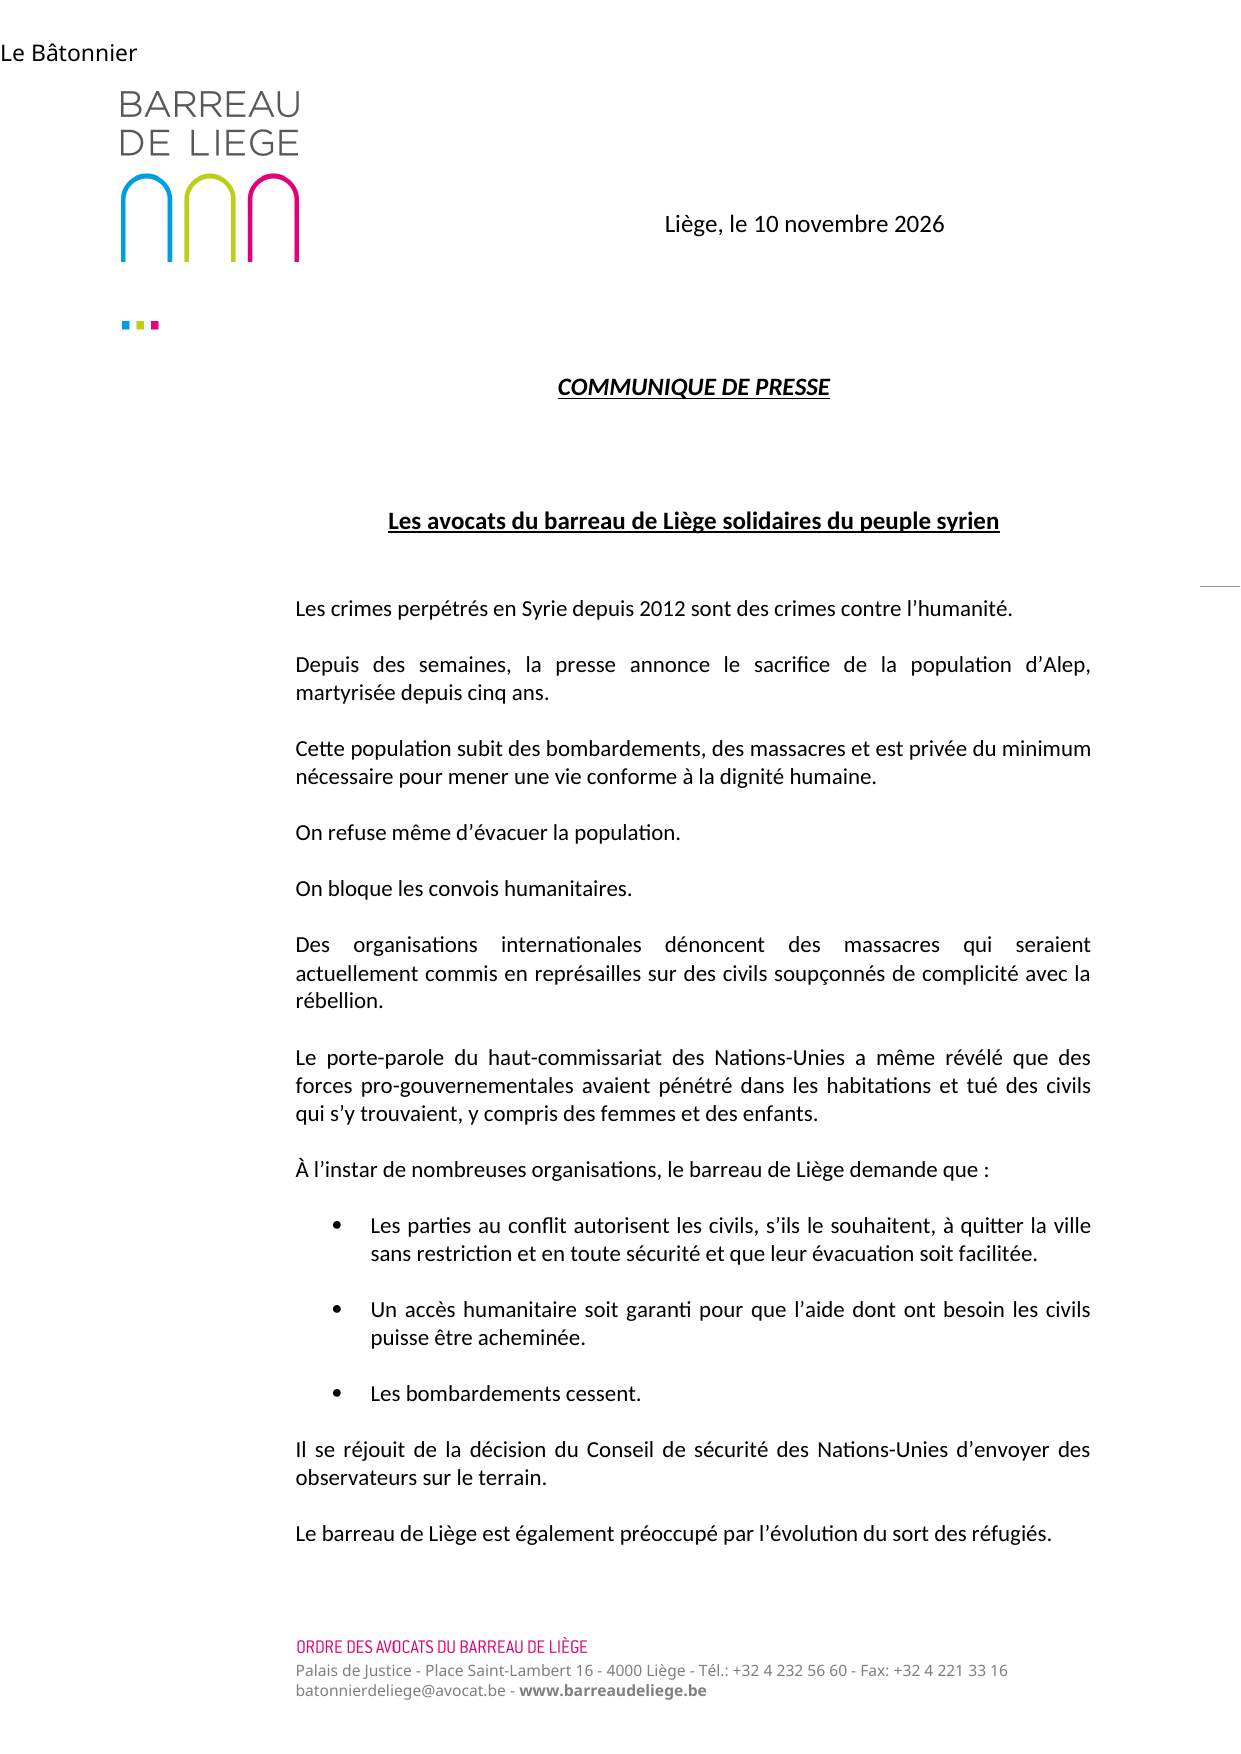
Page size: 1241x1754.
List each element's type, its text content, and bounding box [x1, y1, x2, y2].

text Depuis des semaines, la presse annonce le sacrifice de la population d’Alep, martyrisée depuis cinq ans. [295, 650, 1092, 706]
text On bloque les convois humanitaires. [295, 874, 1092, 903]
text Des organisations internationales dénoncent des massacres qui seraient actuellement commis en représailles sur des civils soupçonnés de complicité avec la rébellion. [295, 931, 1092, 1015]
text Les avocats du barreau de Liège solidaires du peuple syrien [295, 505, 1092, 536]
text À l’instar de nombreuses organisations, le barreau de Liège demande que : [295, 1155, 1092, 1183]
text Les crimes perpétrés en Syrie depuis 2012 sont des crimes contre l’humanité. [295, 594, 1092, 622]
text On refuse même d’évacuer la population. [295, 818, 1092, 847]
picture [119, 319, 161, 331]
list Un accès humanitaire soit garanti pour que l’aide dont ont besoin les civils puisse être acheminée. [333, 1295, 1092, 1351]
picture [295, 1636, 589, 1656]
text Il se réjouit de la décision du Conseil de sécurité des Nations-Unies d’envoyer des observateurs sur le terrain. [295, 1435, 1092, 1491]
list Les bombardements cessent. [333, 1379, 1092, 1407]
list Les parties au conflit autorisent les civils, s’ils le souhaitent, à quitter la ville sans restriction et en toute sécurité et que leur évacuation soit facilitée. [333, 1211, 1092, 1267]
picture [118, 88, 301, 264]
text Le porte-parole du haut-commissariat des Nations-Unies a même révélé que des forces pro-gouvernementales avaient pénétré dans les habitations et tué des civils qui s’y trouvaient, y compris des femmes et des enfants. [295, 1043, 1092, 1127]
text COMMUNIQUE DE PRESSE [295, 374, 1092, 401]
text Le barreau de Liège est également préoccupé par l’évolution du sort des réfugiés. [295, 1519, 1092, 1547]
text Liège, le 21 décembre 2016 [664, 215, 1092, 237]
text Cette population subit des bombardements, des massacres et est privée du minimum nécessaire pour mener une vie conforme à la dignité humaine. [295, 734, 1092, 791]
picture [1199, 584, 1241, 589]
